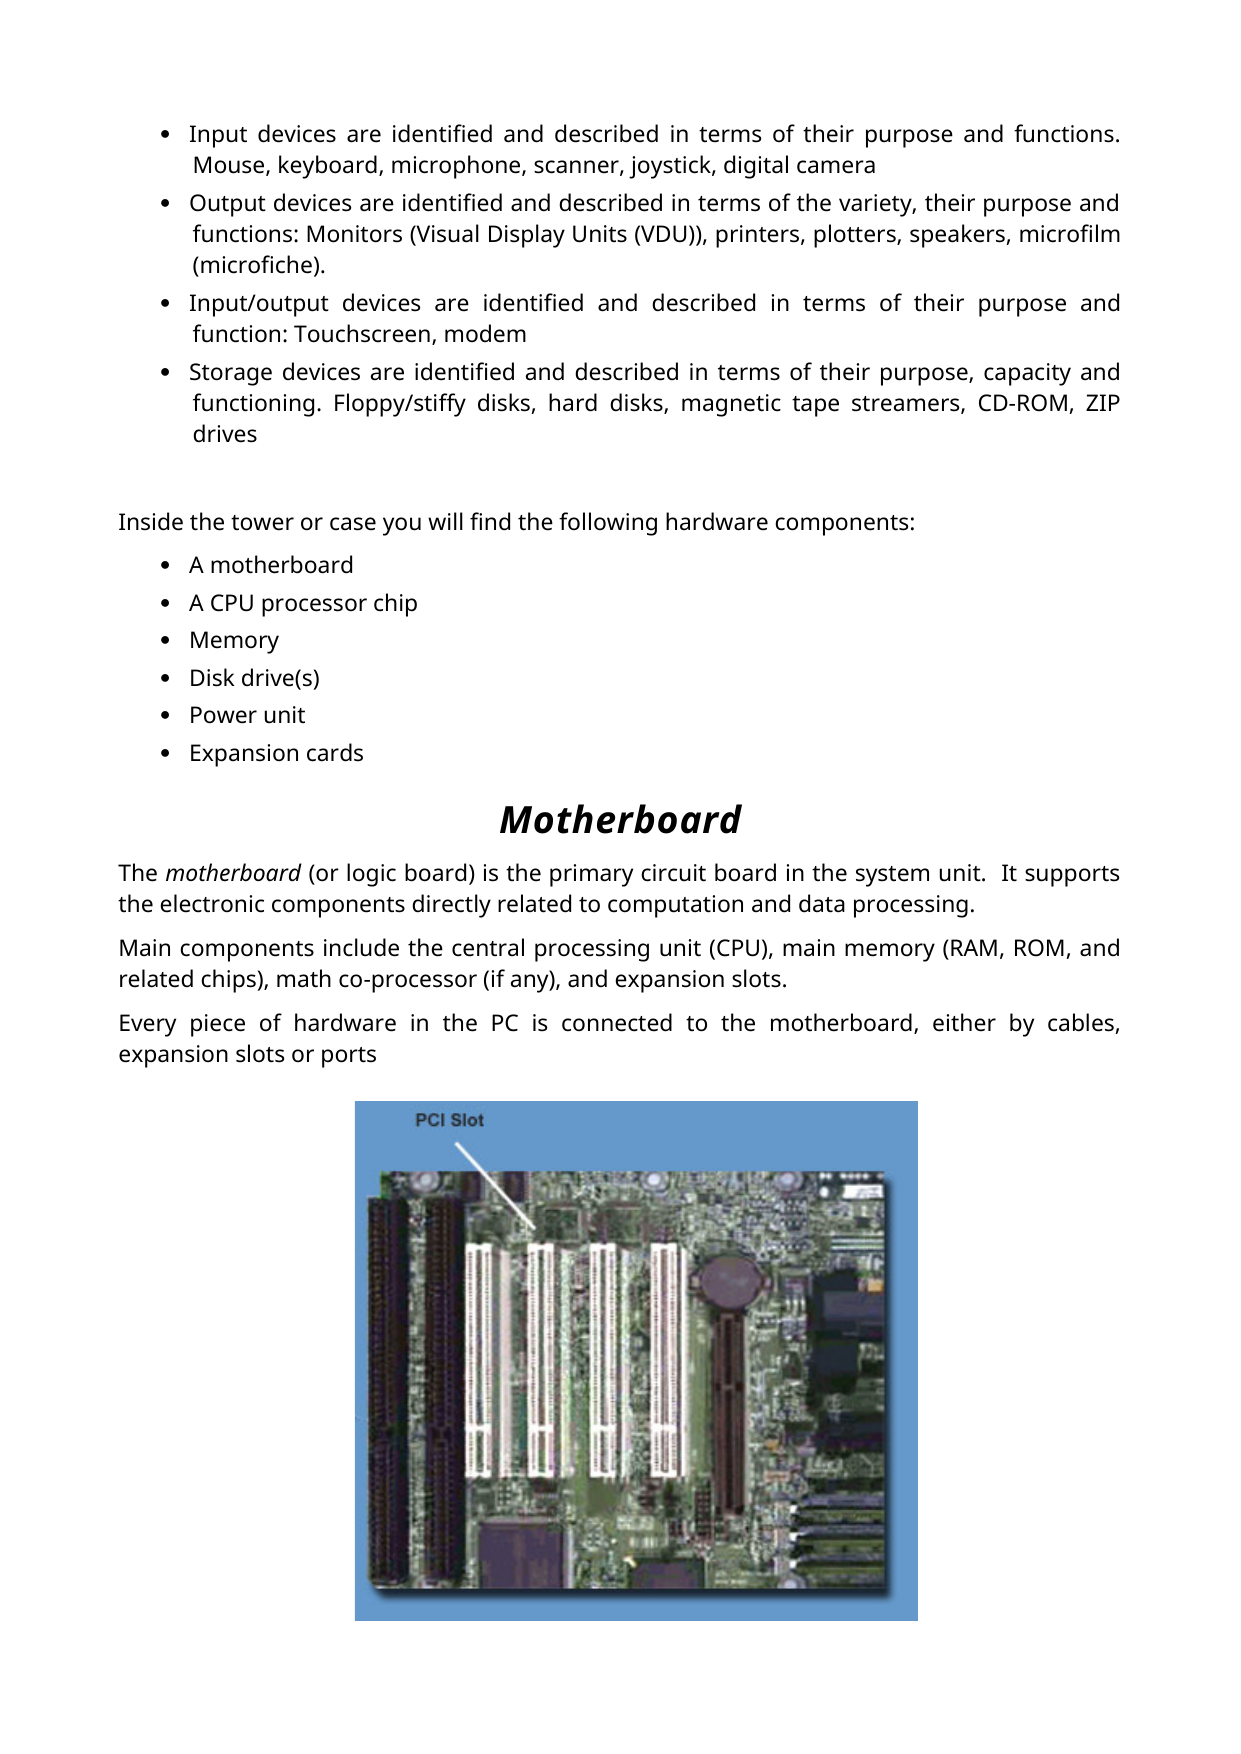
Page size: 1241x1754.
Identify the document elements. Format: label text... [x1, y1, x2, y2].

list Input/output devices are identified and described in terms of their purpose and function: Touchscreen, modem [161, 287, 1122, 349]
list Disk drive(s) [161, 662, 1122, 693]
list A CPU processor chip [161, 587, 1122, 618]
text Main components include the central processing unit (CPU), main memory (RAM, ROM, and related chips), math co-processor (if any), and expansion slots. [118, 932, 1122, 994]
text Inside the tower or case you will find the following hardware components: [118, 506, 1122, 537]
text Every piece of hardware in the PC is connected to the motherboard, either by cables, expansion slots or ports [118, 1007, 1122, 1069]
list Expansion cards [161, 737, 1122, 768]
list Output devices are identified and described in terms of the variety, their purpose and functions: Monitors (Visual Display Units (VDU)), printers, plotters, speakers, microfilm (microfiche). [161, 187, 1122, 281]
list A motherboard [161, 549, 1122, 581]
list Memory [161, 624, 1122, 656]
list Storage devices are identified and described in terms of their purpose, capacity and functioning. Floppy/stiffy disks, hard disks, magnetic tape streamers, CD-ROM, ZIP drives [161, 356, 1122, 449]
list Power unit [161, 699, 1122, 731]
list Input devices are identified and described in terms of their purpose and functions. Mouse, keyboard, microphone, scanner, joystick, digital camera [161, 118, 1122, 181]
picture [354, 1101, 918, 1621]
text Motherboard [118, 793, 1122, 844]
text The motherboard (or logic board) is the primary circuit board in the system unit. It supports the electronic components directly related to computation and data processing. [118, 857, 1122, 919]
